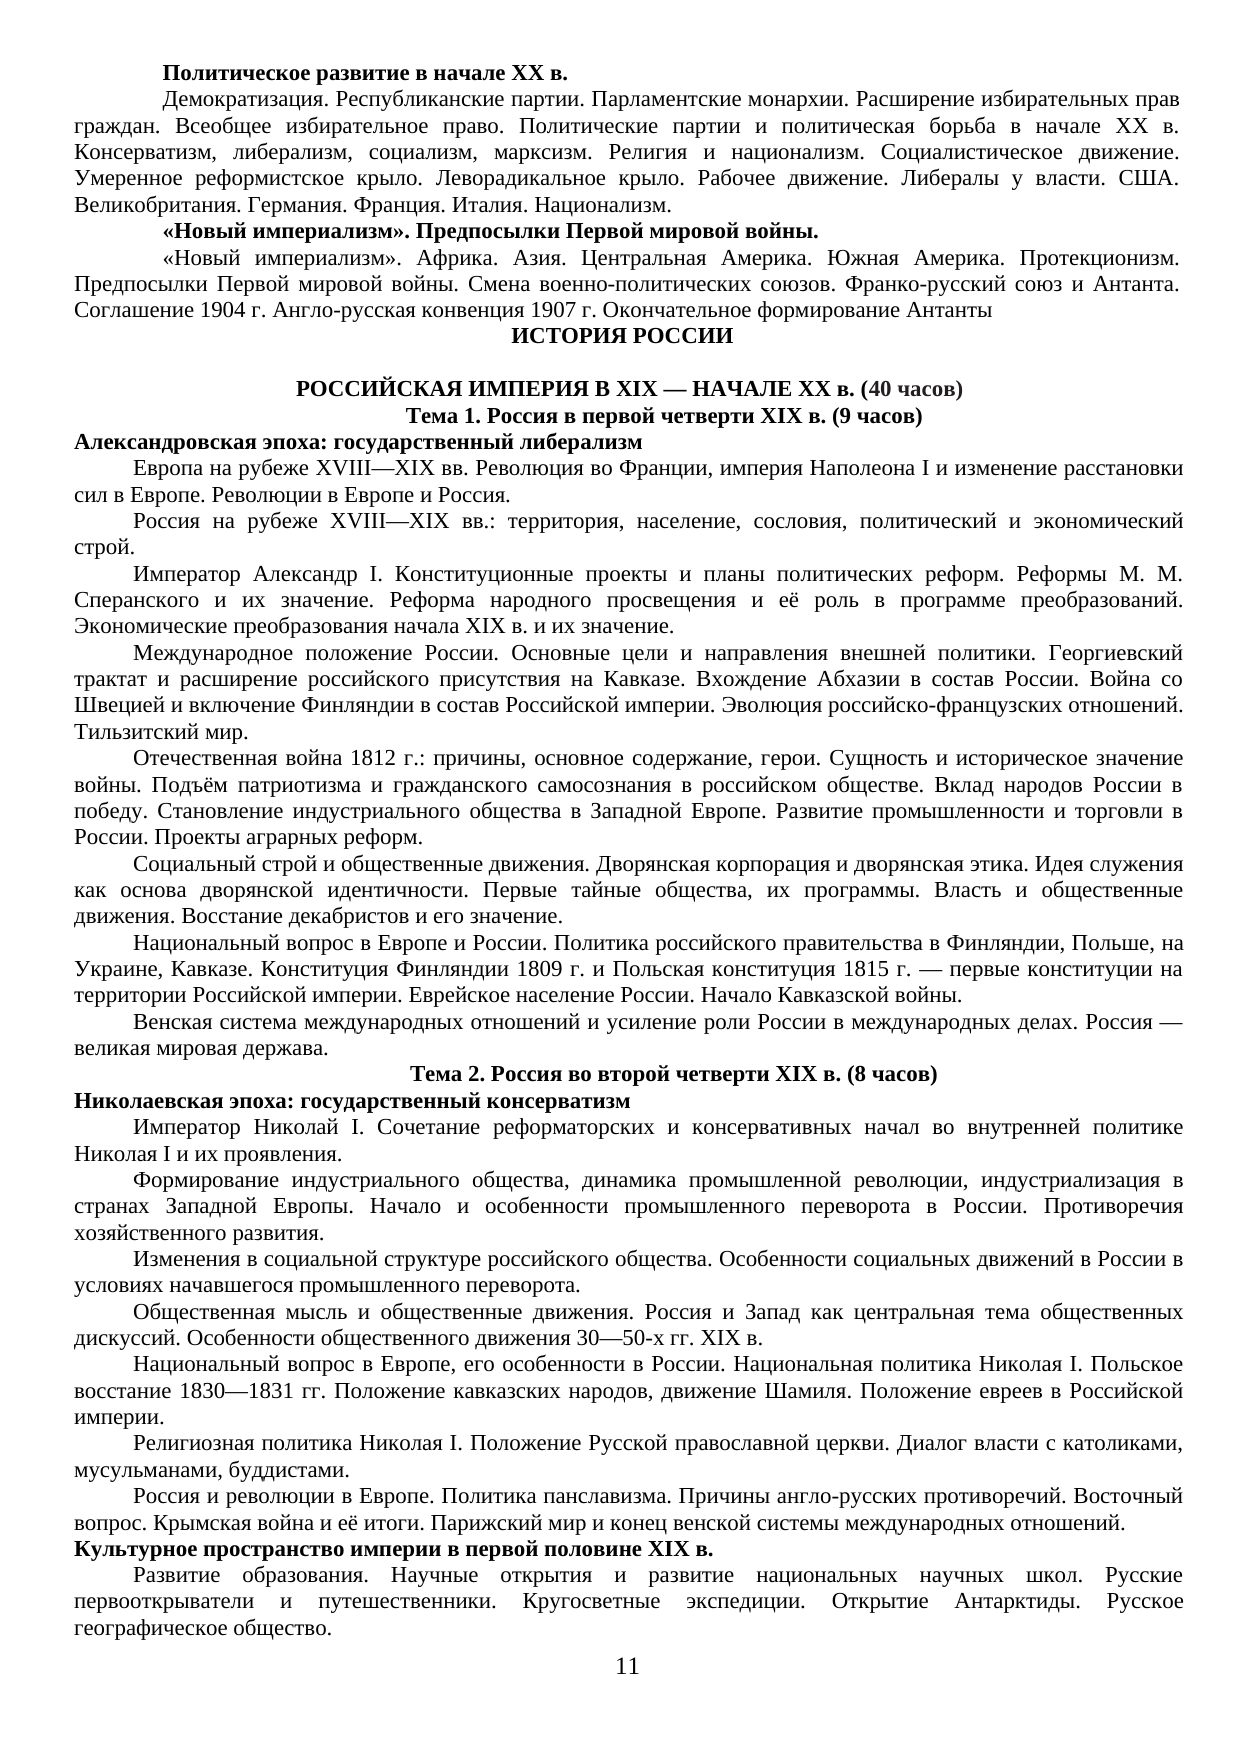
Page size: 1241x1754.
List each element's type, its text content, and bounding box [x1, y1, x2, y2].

text Тема 2. Россия во второй четверти XIX в. (8 часов) [74, 1061, 1185, 1087]
text Венская система международных отношений и усиление роли России в международных делах. Россия — великая мировая держава. [74, 1008, 1185, 1061]
text Культурное пространство империи в первой половине XIX в. [74, 1535, 1185, 1561]
text ИСТОРИЯ РОССИИ [74, 323, 1135, 349]
text Александровская эпоха: государственный либерализм [74, 428, 1185, 454]
text Тема 1. Россия в первой четверти XIX в. (9 часов) [74, 402, 1181, 428]
text Отечественная война 1812 г.: причины, основное содержание, герои. Сущность и историческое значение войны. Подъём патриотизма и гражданского самосознания в российском обществе. Вклад народов России в победу. Становление индустриального общества в Западной Европе. Развитие промышленности и торговли в России. Проекты аграрных реформ. [74, 744, 1185, 850]
text Россия на рубеже XVIII—XIX вв.: территория, население, сословия, политический и экономический строй. [74, 507, 1185, 560]
text Россия и революции в Европе. Политика панславизма. Причины англо-русских противоречий. Восточный вопрос. Крымская война и её итоги. Парижский мир и конец венской системы международных отношений. [74, 1482, 1185, 1535]
text Политическое развитие в начале XX в. [74, 59, 1181, 85]
text Религиозная политика Николая I. Положение Русской православной церкви. Диалог власти с католиками, мусульманами, буддистами. [74, 1429, 1185, 1482]
text Национальный вопрос в Европе и России. Политика российского правительства в Финляндии, Польше, на Украине, Кавказе. Конституция Финляндии 1809 г. и Польская конституция 1815 г. — первые конституции на территории Российской империи. Еврейское население России. Начало Кавказской войны. [74, 929, 1185, 1008]
text Император Николай I. Сочетание реформаторских и консервативных начал во внутренней политике Николая I и их проявления. [74, 1113, 1185, 1166]
text «Новый империализм». Африка. Азия. Центральная Америка. Южная Америка. Протекционизм. Предпосылки Первой мировой войны. Смена военно-политических союзов. Франко-русский союз и Антанта. Соглашение 1904 г. Англо-русская конвенция 1907 г. Окончательное формирование Антанты [74, 243, 1181, 323]
text Формирование индустриального общества, динамика промышленной революции, индустриализация в странах Западной Европы. Начало и особенности промышленного переворота в России. Противоречия хозяйственного развития. [74, 1166, 1185, 1245]
text Международное положение России. Основные цели и направления внешней политики. Георгиевский трактат и расширение российского присутствия на Кавказе. Вхождение Абхазии в состав России. Война со Швецией и включение Финляндии в состав Российской империи. Эволюция российско-французских отношений. Тильзитский мир. [74, 639, 1185, 744]
text РОССИЙСКАЯ ИМПЕРИЯ В XIX — НАЧАЛЕ XX в. (40 часов) [74, 375, 1185, 402]
text Император Александр I. Конституционные проекты и планы политических реформ. Реформы М. М. Сперанского и их значение. Реформа народного просвещения и её роль в программе преобразований. Экономические преобразования начала XIX в. и их значение. [74, 560, 1185, 639]
text Изменения в социальной структуре российского общества. Особенности социальных движений в России в условиях начавшегося промышленного переворота. [74, 1245, 1185, 1298]
text Общественная мысль и общественные движения. Россия и Запад как центральная тема общественных дискуссий. Особенности общественного движения 30—50-х гг. XIX в. [74, 1298, 1185, 1350]
text Национальный вопрос в Европе, его особенности в России. Национальная политика Николая I. Польское восстание 1830—1831 гг. Положение кавказских народов, движение Шамиля. Положение евреев в Российской империи. [74, 1350, 1185, 1429]
text Демократизация. Республиканские партии. Парламентские монархии. Расширение избирательных прав граждан. Всеобщее избирательное право. Политические партии и политическая борьба в начале ХХ в. Консерватизм, либерализм, социализм, марксизм. Религия и национализм. Социалистическое движение. Умеренное реформистское крыло. Леворадикальное крыло. Рабочее движение. Либералы у власти. США. Великобритания. Германия. Франция. Италия. Национализм. [74, 85, 1181, 217]
text Социальный строй и общественные движения. Дворянская корпорация и дворянская этика. Идея служения как основа дворянской идентичности. Первые тайные общества, их программы. Власть и общественные движения. Восстание декабристов и его значение. [74, 850, 1185, 929]
text Николаевская эпоха: государственный консерватизм [74, 1087, 1185, 1113]
text Европа на рубеже XVIII—XIX вв. Революция во Франции, империя Наполеона I и изменение расстановки сил в Европе. Революции в Европе и Россия. [74, 454, 1185, 507]
text Развитие образования. Научные открытия и развитие национальных научных школ. Русские первооткрыватели и путешественники. Кругосветные экспедиции. Открытие Антарктиды. Русское географическое общество. [74, 1561, 1185, 1640]
text «Новый империализм». Предпосылки Первой мировой войны. [74, 217, 1181, 243]
